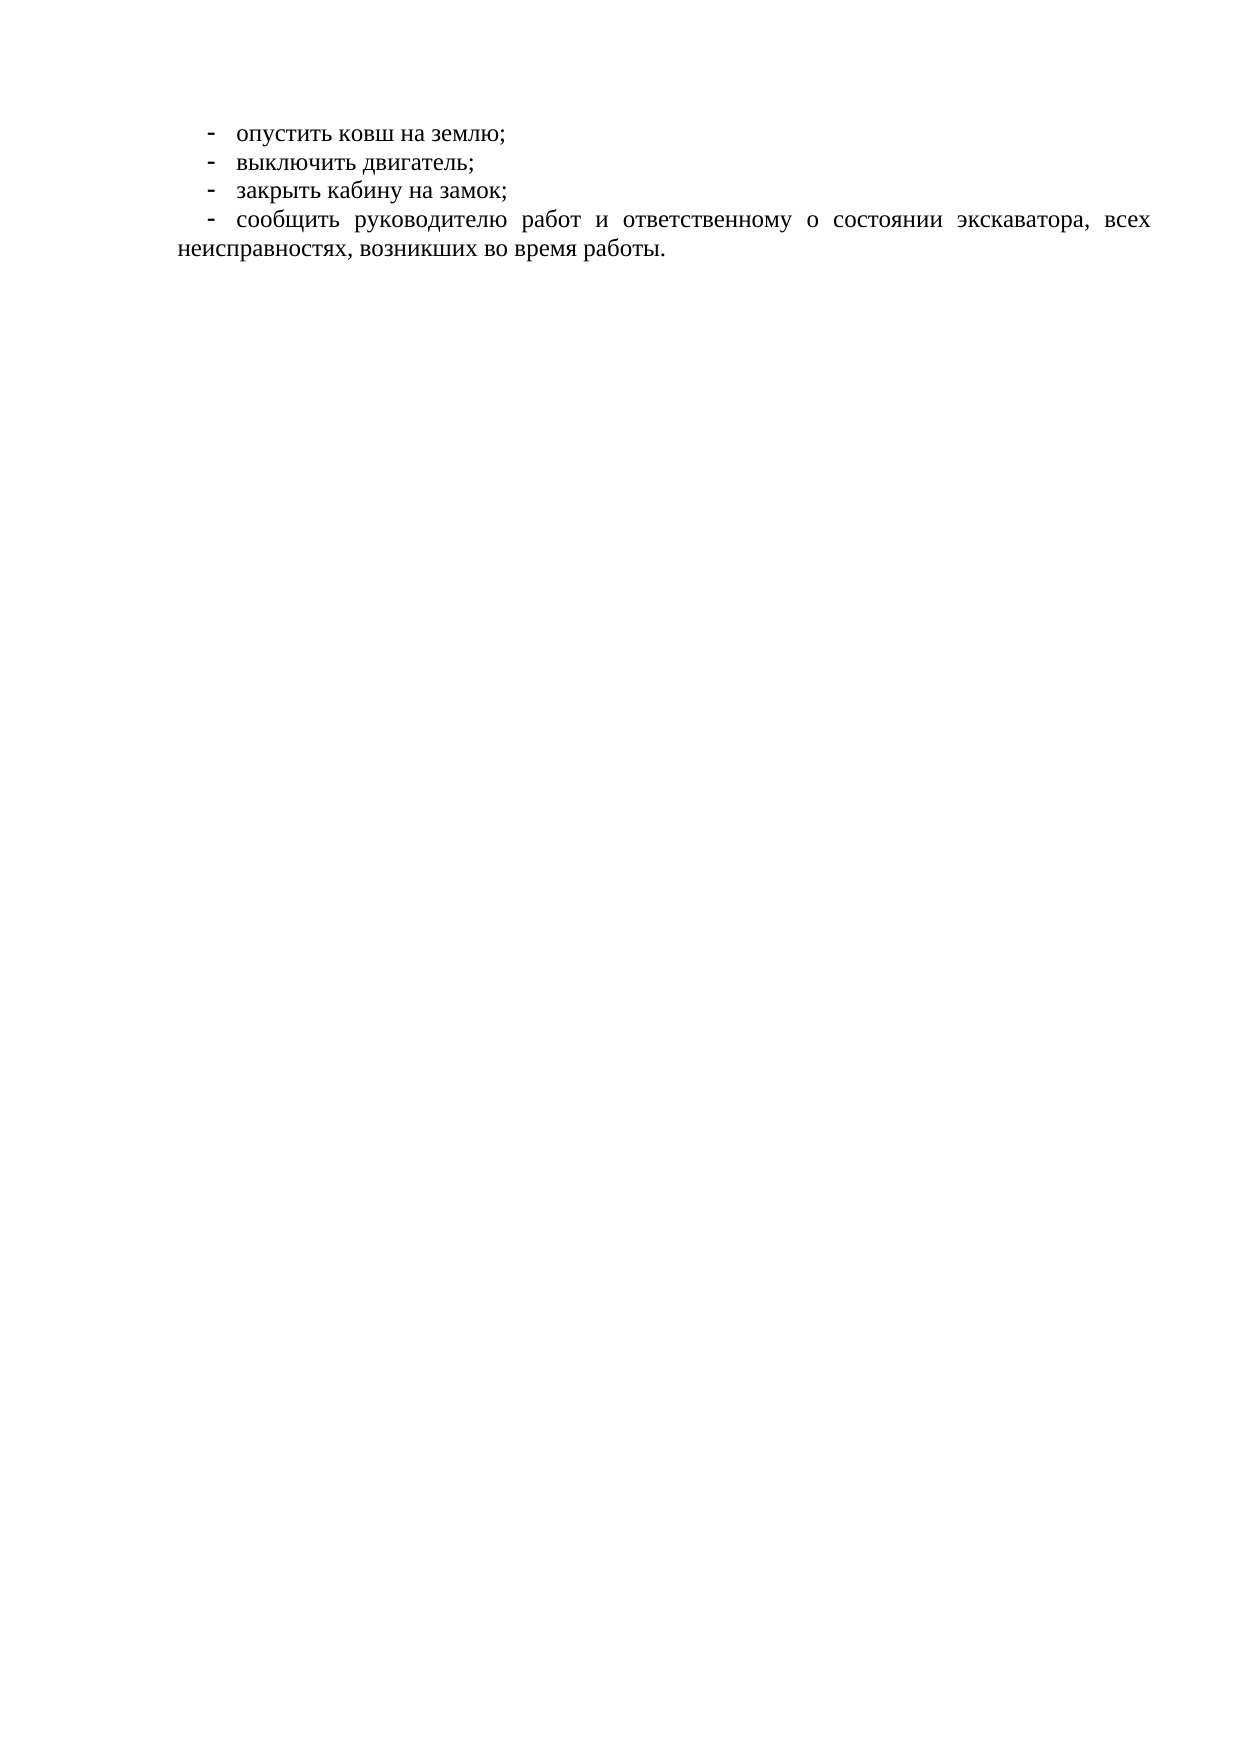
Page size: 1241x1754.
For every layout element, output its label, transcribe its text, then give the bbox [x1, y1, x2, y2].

list сообщить руководителю работ и ответственному о состоянии экскаватора, всех неисправностях, возникших во время работы. [177, 204, 1152, 262]
list выключить двигатель; [177, 147, 1152, 176]
list закрыть кабину на замок; [177, 176, 1152, 204]
list опустить ковш на землю; [177, 118, 1152, 147]
